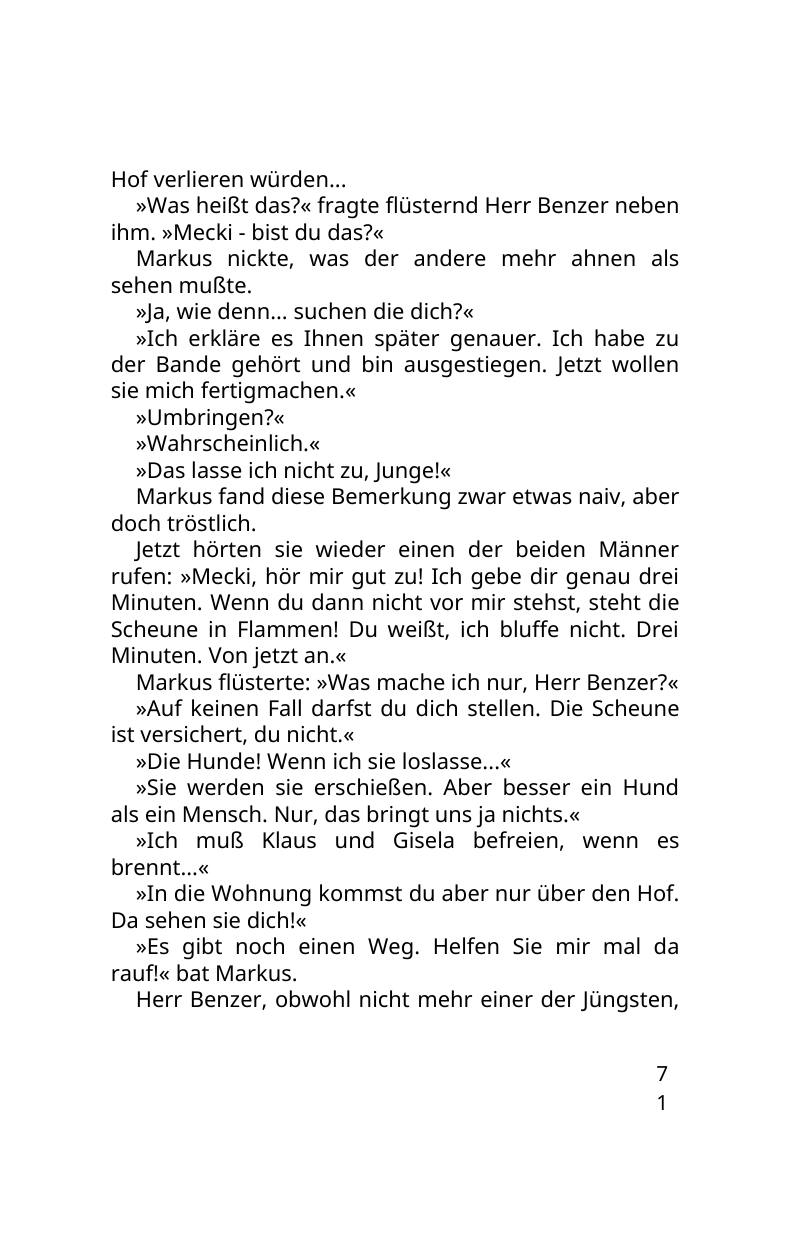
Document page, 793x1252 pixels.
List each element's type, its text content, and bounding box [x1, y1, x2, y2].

text »Es gibt noch einen Weg. Helfen Sie mir mal da rauf!« bat Markus. [111, 933, 680, 986]
text Jetzt hörten sie wieder einen der beiden Männer rufen: »Mecki, hör mir gut zu! Ich gebe dir genau drei Minuten. Wenn du dann nicht vor mir stehst, steht die Scheune in Flammen! Du weißt, ich bluffe nicht. Drei Minuten. Von jetzt an.« [111, 537, 680, 669]
text »Umbringen?« [111, 404, 680, 431]
text »Die Hunde! Wenn ich sie loslasse...« [111, 748, 680, 775]
text »Wahrscheinlich.« [111, 431, 680, 457]
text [111, 986, 680, 1013]
text »Auf keinen Fall darfst du dich stellen. Die Scheune ist versichert, du nicht.« [111, 695, 680, 748]
text Markus fand diese Bemerkung zwar etwas naiv, aber doch tröstlich. [111, 484, 680, 537]
text »Sie werden sie erschießen. Aber besser ein Hund als ein Mensch. Nur, das bringt uns ja nichts.« [111, 775, 680, 828]
text Markus flüsterte: »Was mache ich nur, Herr Benzer?« [111, 669, 680, 695]
text »In die Wohnung kommst du aber nur über den Hof. Da sehen sie dich!« [111, 881, 680, 933]
text »Ich muß Klaus und Gisela befreien, wenn es brennt...« [111, 828, 680, 881]
text »Ich erkläre es Ihnen später genauer. Ich habe zu der Bande gehört und bin ausgestiegen. Jetzt wollen sie mich fertigmachen.« [111, 325, 680, 404]
text »Was heißt das?« fragte flüsternd Herr Benzer neben ihm. »Mecki - bist du das?« [111, 193, 680, 246]
text »Ja, wie denn... suchen die dich?« [111, 298, 680, 325]
text »Das lasse ich nicht zu, Junge!« [111, 457, 680, 484]
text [111, 166, 680, 193]
text Markus nickte, was der andere mehr ahnen als sehen mußte. [111, 246, 680, 298]
